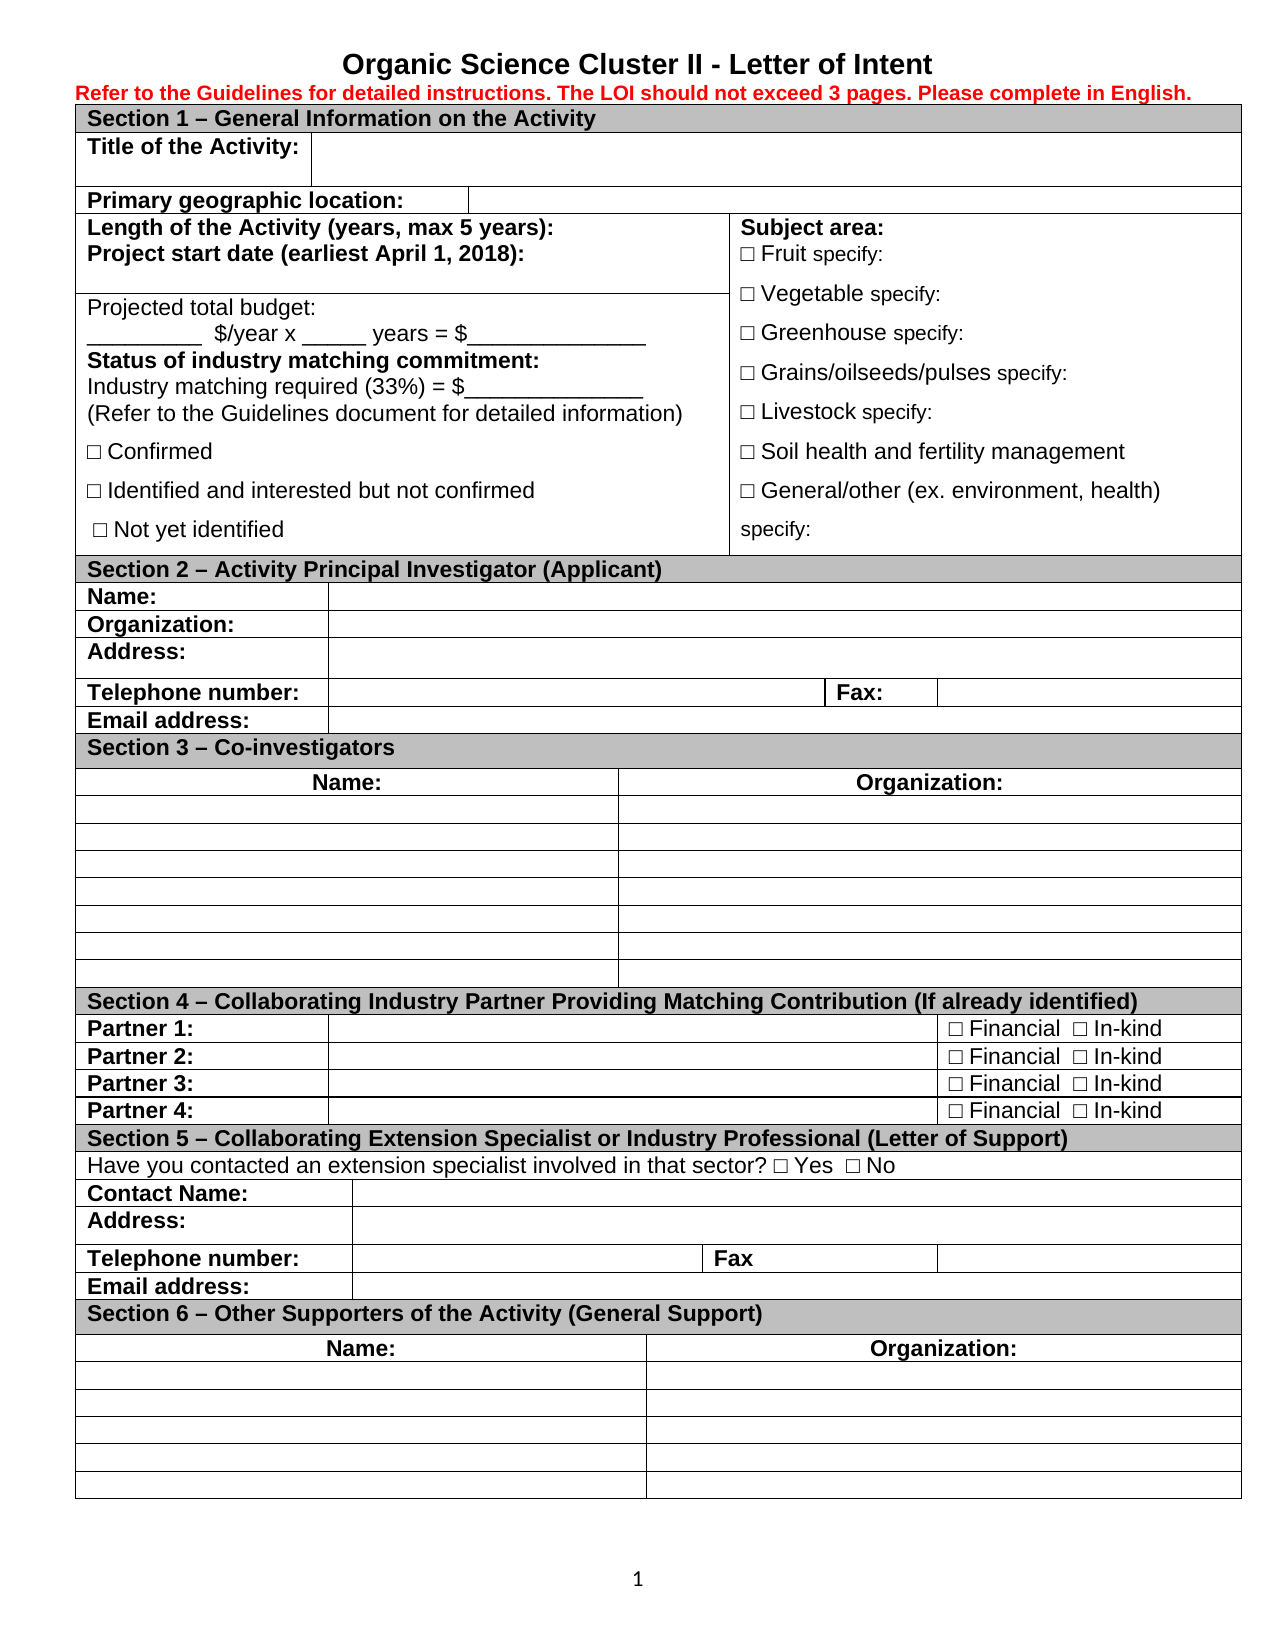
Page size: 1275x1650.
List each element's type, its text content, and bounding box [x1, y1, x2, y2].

table_cell [329, 583, 1241, 610]
table_cell Projected total budget: _________ $/year x _____ years = $______________ Status of industry matching commitment: Industry matching required (33%) = $______________ (Refer to the Guidelines document for detailed information) □ Confirmed □ Identified and interested but not confirmed □ Not yet identified [76, 294, 729, 555]
table_cell □ Financial □ In-kind [938, 1070, 1241, 1096]
table_cell Partner 1: [76, 1015, 328, 1042]
table_cell [469, 187, 1241, 213]
table_cell Have you contacted an extension specialist involved in that sector? □ Yes □ No [76, 1152, 1241, 1178]
table_cell [329, 679, 824, 706]
table_cell □ Financial □ In-kind [938, 1043, 1241, 1069]
table_cell Partner 2: [76, 1043, 328, 1069]
table_cell Title of the Activity: [76, 133, 311, 186]
table_cell Section 3 – Co-investigators [76, 734, 1241, 768]
table_cell [76, 906, 618, 932]
table_cell [353, 1207, 1241, 1244]
table_cell [76, 1417, 646, 1443]
table_cell [76, 960, 618, 987]
table_cell Fax [703, 1245, 937, 1272]
table_cell Email address: [76, 1273, 352, 1299]
table_cell [76, 796, 618, 822]
table_cell [76, 1362, 646, 1388]
table_cell Section 4 – Collaborating Industry Partner Providing Matching Contribution (If already identified) [76, 988, 1241, 1014]
table_cell [76, 851, 618, 877]
table_cell Organization: [76, 611, 328, 637]
text Refer to the Guidelines for detailed instructions. The LOI should not exceed 3 pages. Please complete in English. [75, 80, 1200, 104]
table_cell Telephone number: [76, 679, 328, 706]
table_cell Telephone number: [76, 1245, 352, 1272]
table_cell [647, 1444, 1241, 1471]
table_cell [938, 679, 1241, 706]
table_cell □ Financial □ In-kind [938, 1015, 1241, 1042]
table_cell [647, 1472, 1241, 1498]
table_cell [619, 933, 1241, 959]
table_cell [619, 796, 1241, 822]
table_cell [353, 1273, 1241, 1299]
table_cell [938, 1245, 1241, 1272]
table_cell [619, 851, 1241, 877]
table_cell Address: [76, 1207, 352, 1244]
table_cell [76, 1390, 646, 1416]
table_cell Section 5 – Collaborating Extension Specialist or Industry Professional (Letter of Support) [76, 1125, 1241, 1151]
table_cell Organization: [647, 1335, 1241, 1361]
table_cell [329, 1098, 937, 1124]
table_cell Name: [76, 1335, 646, 1361]
text Organic Science Cluster II - Letter of Intent [75, 47, 1200, 80]
table_cell [329, 611, 1241, 637]
table_cell [619, 906, 1241, 932]
table_cell [76, 933, 618, 959]
table_cell [329, 1070, 937, 1096]
table_cell Partner 3: [76, 1070, 328, 1096]
table_cell [329, 1043, 937, 1069]
table_cell Name: [76, 769, 618, 795]
table_cell [647, 1417, 1241, 1443]
table_cell [329, 707, 1241, 733]
table_cell [647, 1362, 1241, 1388]
table_cell [76, 1444, 646, 1471]
table_cell Address: [76, 638, 328, 678]
table_cell □ Financial □ In-kind [938, 1098, 1241, 1124]
table_cell Name: [76, 583, 328, 610]
table_cell [619, 878, 1241, 904]
table_cell [312, 133, 1241, 186]
table_cell Partner 4: [76, 1098, 328, 1124]
table_cell [353, 1245, 702, 1272]
table_cell [76, 824, 618, 850]
table_cell [329, 1015, 937, 1042]
table_cell Primary geographic location: [76, 187, 468, 213]
table_cell [619, 824, 1241, 850]
table_cell Organization: [619, 769, 1241, 795]
table_cell Fax: [826, 679, 937, 706]
table_header Section 1 – General Information on the Activity [76, 105, 1241, 132]
table_cell [329, 638, 1241, 678]
table_cell [619, 960, 1241, 987]
table_cell Contact Name: [76, 1180, 352, 1206]
table_cell Email address: [76, 707, 328, 733]
table_cell [353, 1180, 1241, 1206]
table_cell Section 6 – Other Supporters of the Activity (General Support) [76, 1300, 1241, 1334]
table_cell [76, 878, 618, 904]
table_cell [76, 1472, 646, 1498]
table_cell Length of the Activity (years, max 5 years): Project start date (earliest April 1, 2018): [76, 214, 729, 293]
table_cell Subject area: □ Fruit specify: □ Vegetable specify: □ Greenhouse specify: □ Grains/oilseeds/pulses specify: □ Livestock specify: □ Soil health and fertility management □ General/other (ex. environment, health) specify: [730, 214, 1241, 555]
table_cell Section 2 – Activity Principal Investigator (Applicant) [76, 556, 1241, 582]
table_cell [647, 1390, 1241, 1416]
